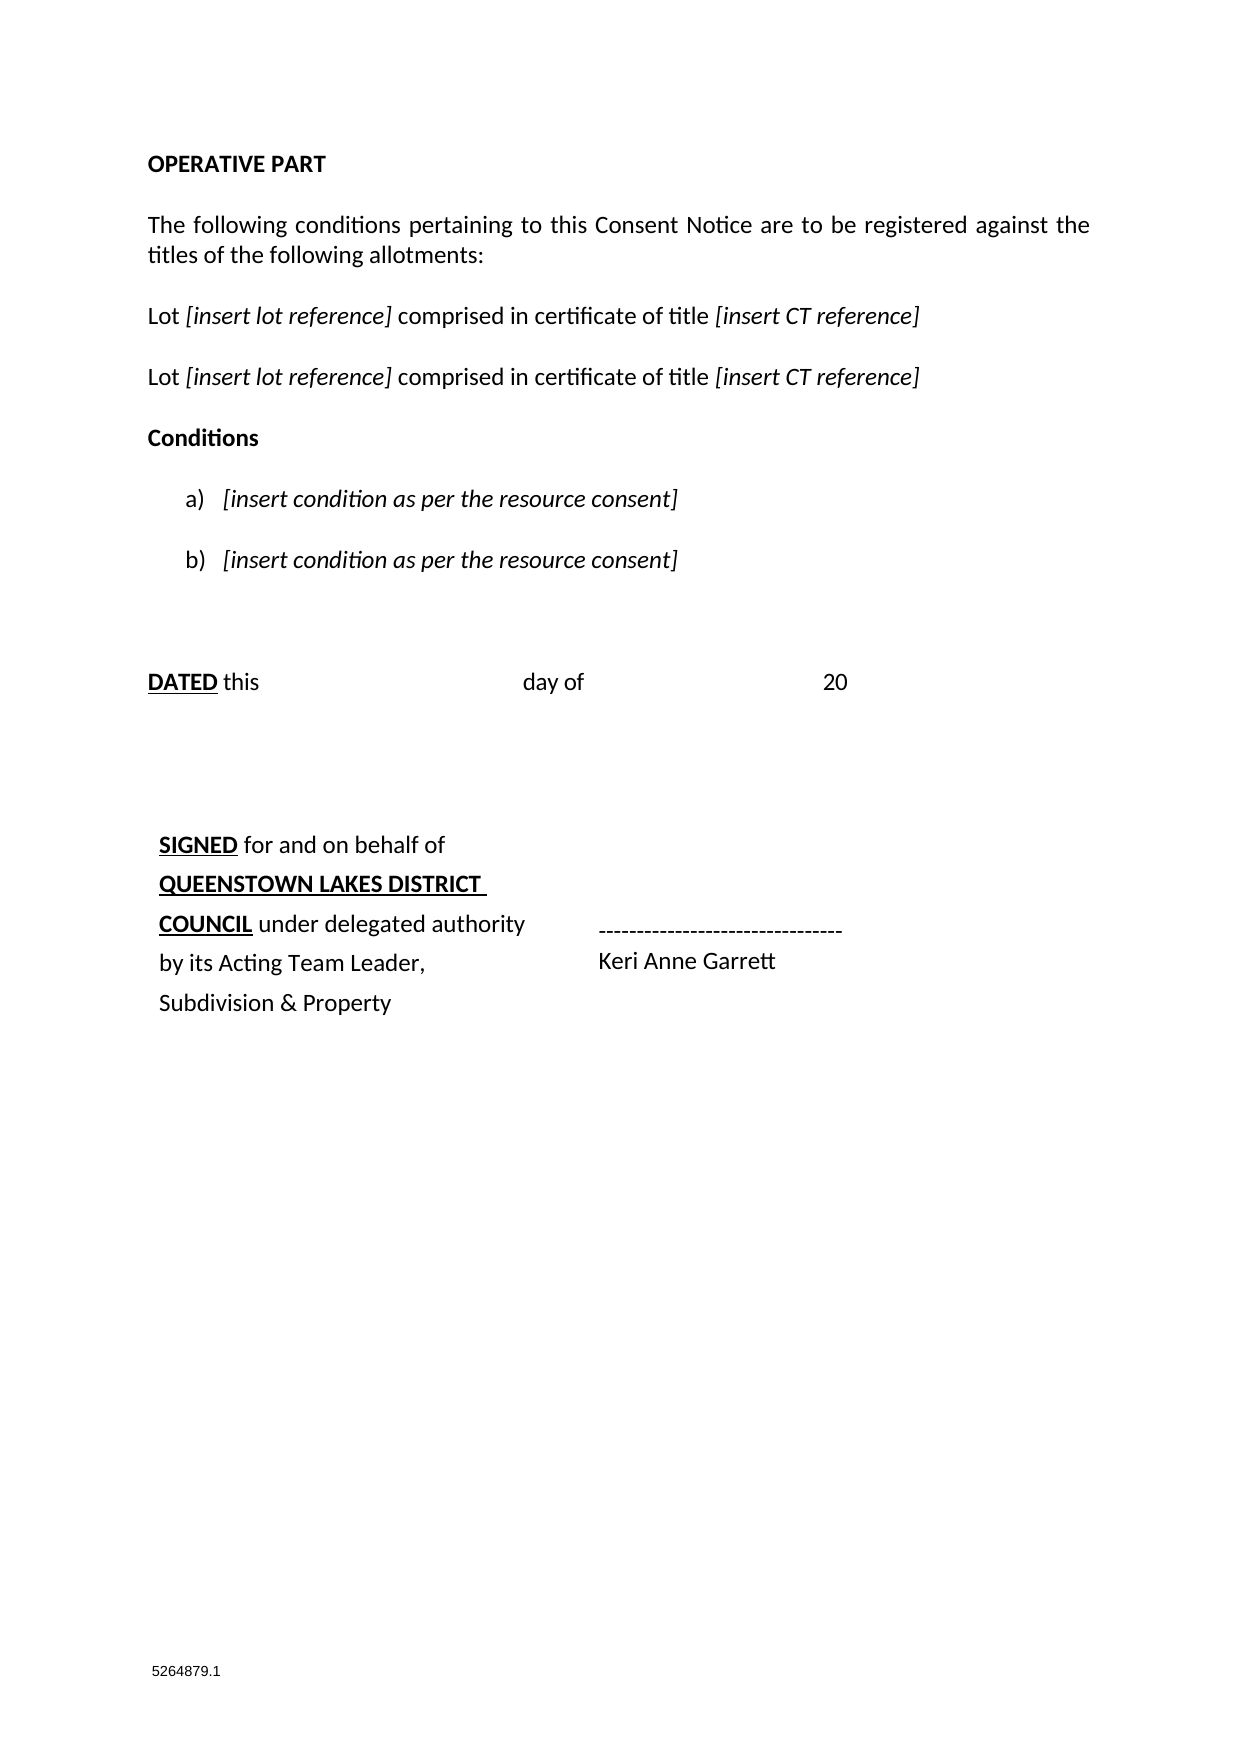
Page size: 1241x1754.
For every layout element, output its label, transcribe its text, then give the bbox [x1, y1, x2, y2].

text The following conditions pertaining to this Consent Notice are to be registered against the titles of the following allotments: [148, 209, 1092, 270]
list [insert condition as per the resource consent] [185, 544, 1092, 575]
subtitle OPERATIVE PART [148, 148, 1092, 178]
text DATED this day of 20 [148, 667, 1092, 697]
table_header SIGNED for and on behalf of QUEENSTOWN LAKES DISTRICT COUNCIL under delegated authority by its Acting Team Leader, Subdivision & Property [148, 804, 587, 1088]
text Lot [insert lot reference] comprised in certificate of title [insert CT reference] [148, 300, 1092, 331]
text Lot [insert lot reference] comprised in certificate of title [insert CT reference] [148, 361, 1092, 392]
text Conditions [148, 422, 1092, 453]
table_header -------------------------------- Keri Anne Garrett [587, 804, 1045, 1088]
list [insert condition as per the resource consent] [185, 483, 1092, 514]
